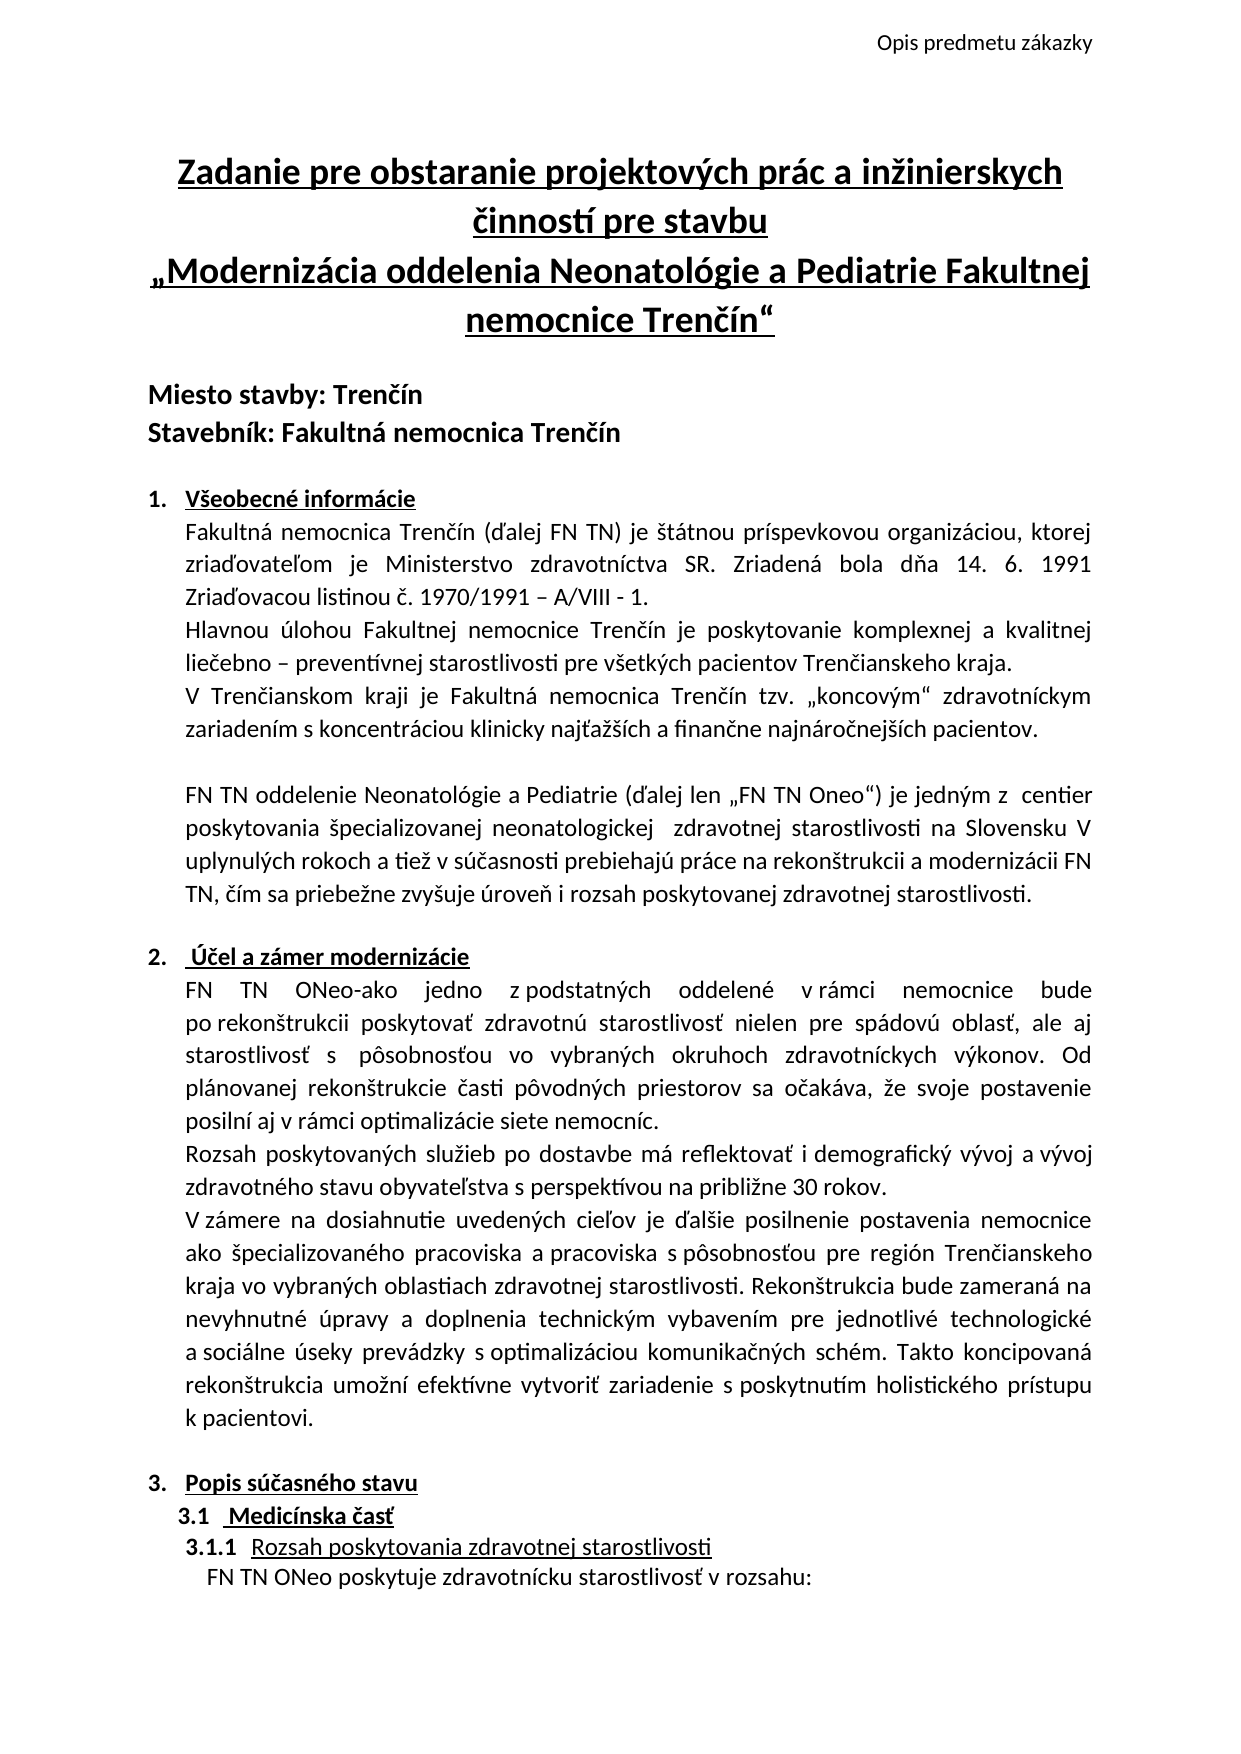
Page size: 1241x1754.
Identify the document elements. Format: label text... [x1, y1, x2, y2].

list V Trenčianskom kraji je Fakultná nemocnica Trenčín tzv. „koncovým“ zdravotníckym zariadením s koncentráciou klinicky najťažších a finančne najnáročnejších pacientov. [185, 680, 1093, 744]
text Stavebník: Fakultná nemocnica Trenčín [148, 414, 1093, 450]
list Všeobecné informácie [148, 483, 1093, 513]
list Hlavnou úlohou Fakultnej nemocnice Trenčín je poskytovanie komplexnej a kvalitnej liečebno – preventívnej starostlivosti pre všetkých pacientov Trenčianskeho kraja. [185, 614, 1093, 678]
list V zámere na dosiahnutie uvedených cieľov je ďalšie posilnenie postavenia nemocnice ako špecializovaného pracoviska a pracoviska s pôsobnosťou pre región Trenčianskeho kraja vo vybraných oblastiach zdravotnej starostlivosti. Rekonštrukcia bude zameraná na nevyhnutné úpravy a doplnenia technickým vybavením pre jednotlivé technologické a sociálne úseky prevádzky s optimalizáciou komunikačných schém. Takto koncipovaná rekonštrukcia umožní efektívne vytvoriť zariadenie s poskytnutím holistického prístupu k pacientovi. [185, 1204, 1093, 1432]
list FN TN ONeo-ako jedno z podstatných oddelené v rámci nemocnice bude po rekonštrukcii poskytovať zdravotnú starostlivosť nielen pre spádovú oblasť, ale aj starostlivosť s pôsobnosťou vo vybraných okruhoch zdravotníckych výkonov. Od plánovanej rekonštrukcie časti pôvodných priestorov sa očakáva, že svoje postavenie posilní aj v rámci optimalizácie siete nemocníc. [185, 974, 1093, 1136]
list Fakultná nemocnica Trenčín (ďalej FN TN) je štátnou príspevkovou organizáciou, ktorej zriaďovateľom je Ministerstvo zdravotníctva SR. Zriadená bola dňa 14. 6. 1991 Zriaďovacou listinou č. 1970/1991 – A/VIII - 1. [185, 516, 1093, 612]
list Rozsah poskytovania zdravotnej starostlivosti [185, 1531, 1093, 1562]
list FN TN oddelenie Neonatológie a Pediatrie (ďalej len „FN TN Oneo“) je jedným z centier poskytovania špecializovanej neonatologickej zdravotnej starostlivosti na Slovensku V uplynulých rokoch a tiež v súčasnosti prebiehajú práce na rekonštrukcii a modernizácii FN TN, čím sa priebežne zvyšuje úroveň i rozsah poskytovanej zdravotnej starostlivosti. [185, 779, 1093, 908]
list Rozsah poskytovaných služieb po dostavbe má reflektovať i demografický vývoj a vývoj zdravotného stavu obyvateľstva s perspektívou na približne 30 rokov. [185, 1138, 1093, 1202]
text „Modernizácia oddelenia Neonatológie a Pediatrie Fakultnej nemocnice Trenčín“ [148, 247, 1093, 342]
list Účel a zámer modernizácie [148, 941, 1093, 971]
list Popis súčasného stavu [148, 1468, 1093, 1498]
list Medicínska časť [177, 1501, 1093, 1531]
text Miesto stavby: Trenčín [148, 376, 1093, 411]
text Zadanie pre obstaranie projektových prác a inžinierskych činností pre stavbu [148, 148, 1093, 243]
text FN TN ONeo poskytuje zdravotnícku starostlivosť v rozsahu: [207, 1562, 1093, 1592]
